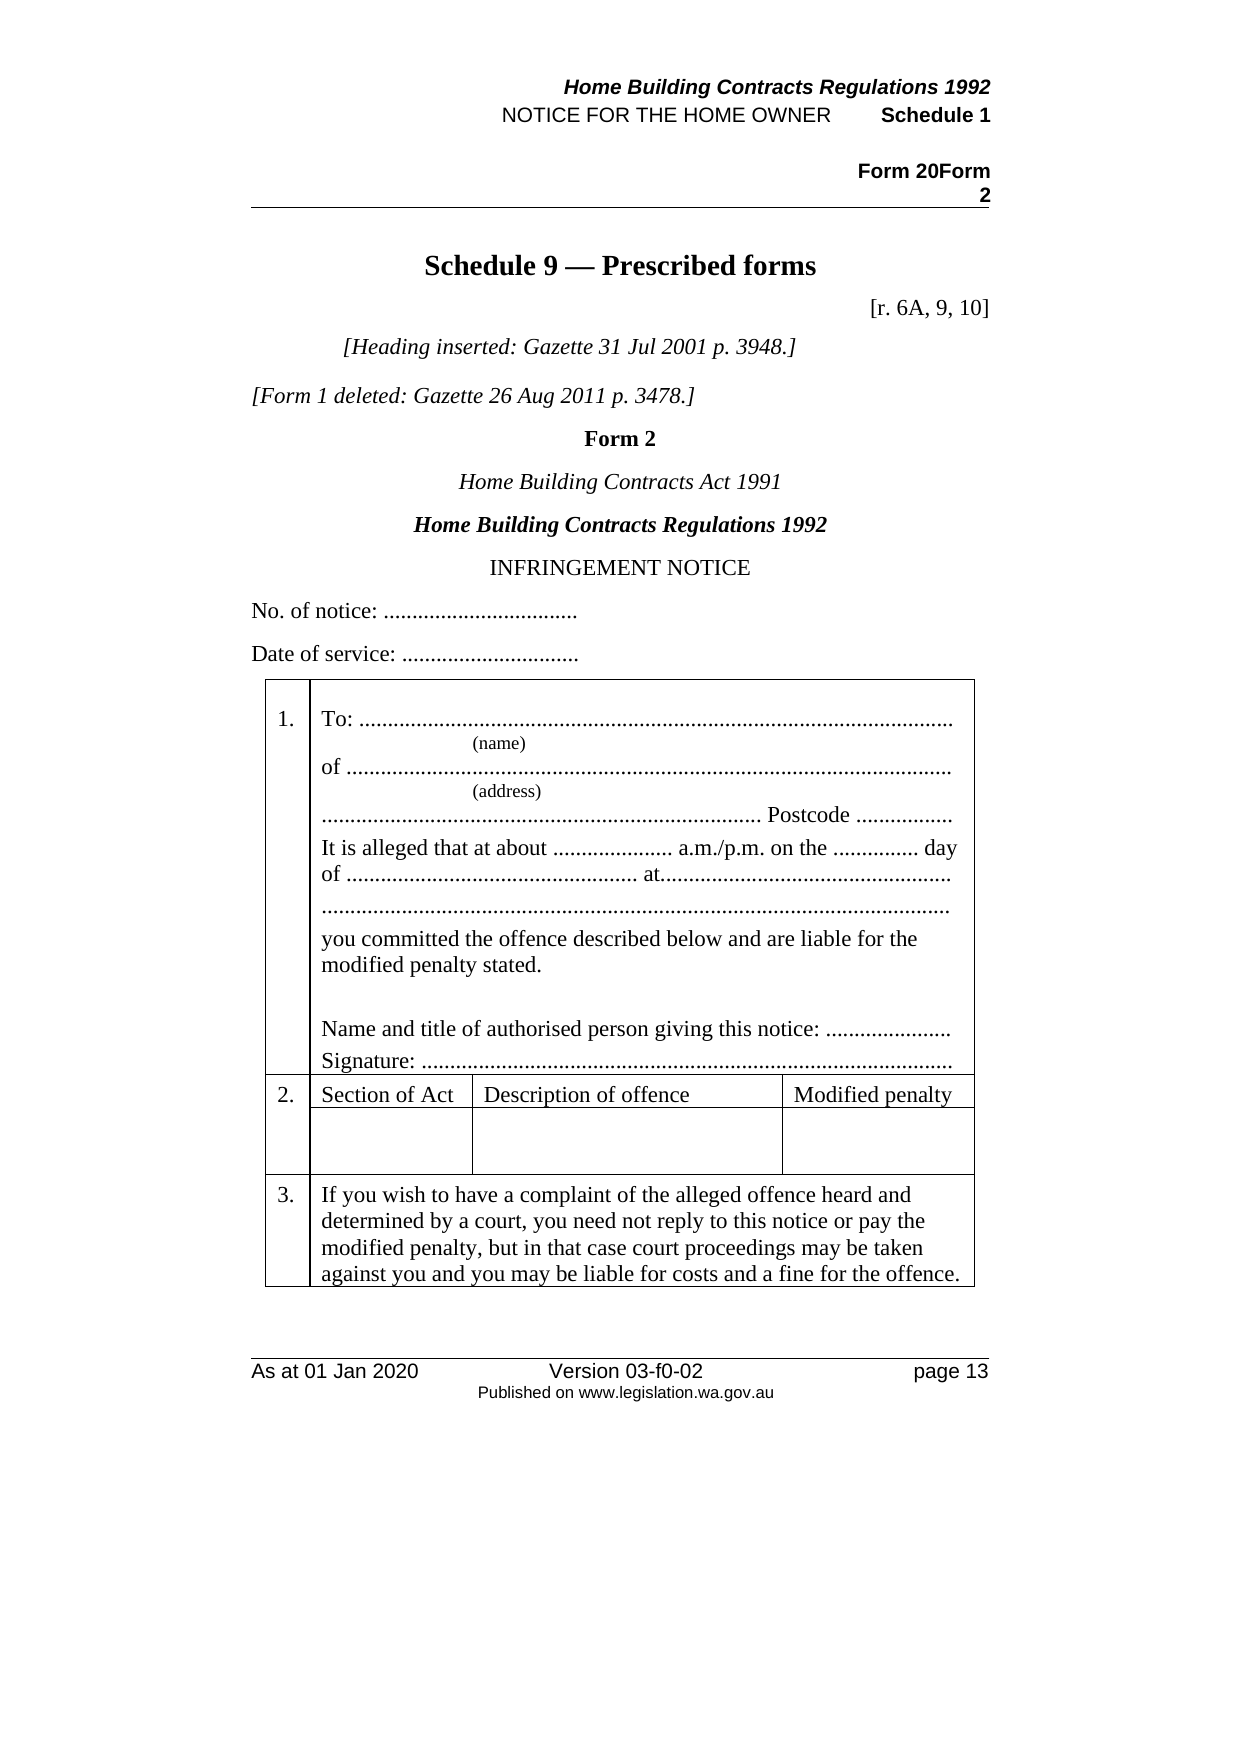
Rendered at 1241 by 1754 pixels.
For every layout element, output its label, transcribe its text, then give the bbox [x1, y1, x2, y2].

table_cell [783, 1108, 974, 1173]
table_header 1. [266, 680, 309, 1074]
subtitle [Heading inserted: Gazette 31 Jul 2001 p. 3948.] [251, 333, 989, 359]
text [Form 1 deleted: Gazette 26 Aug 2011 p. 3478.] [251, 382, 989, 408]
table_cell 2. [266, 1075, 309, 1173]
table_cell Section of Act [311, 1075, 472, 1107]
text No. of notice: .................................. [251, 597, 989, 624]
text [r. 6A, 9, 10] [251, 294, 989, 320]
table_header To: ........................................................................................................ (name) of .......................................................................................................... (address) ............................................................................. Postcode ................. It is alleged that at about ..................... a.m./p.m. on the ............... day of ................................................... at................................................... .............................................................................................................. you committed the offence described below and are liable for the modified penalty stated. Name and title of authorised person giving this notice: ...................... Signature: ............................................................................................. [311, 680, 974, 1074]
table_cell Modified penalty [783, 1075, 974, 1107]
text Form 2 [251, 425, 989, 452]
text Home Building Contracts Regulations 1992 [251, 511, 989, 538]
text Home Building Contracts Act 1991 [251, 468, 989, 494]
text INFRINGEMENT NOTICE [251, 554, 989, 581]
table_cell Description of offence [473, 1075, 782, 1107]
subtitle Schedule 9 — Prescribed forms [251, 248, 989, 282]
table_cell [311, 1108, 472, 1173]
table_cell 3. [266, 1175, 309, 1286]
text Date of service: ............................... [251, 640, 989, 667]
table_cell [473, 1108, 782, 1173]
table_cell If you wish to have a complaint of the alleged offence heard and determined by a court, you need not reply to this notice or pay the modified penalty, but in that case court proceedings may be taken against you and you may be liable for costs and a fine for the offence. [311, 1175, 974, 1286]
